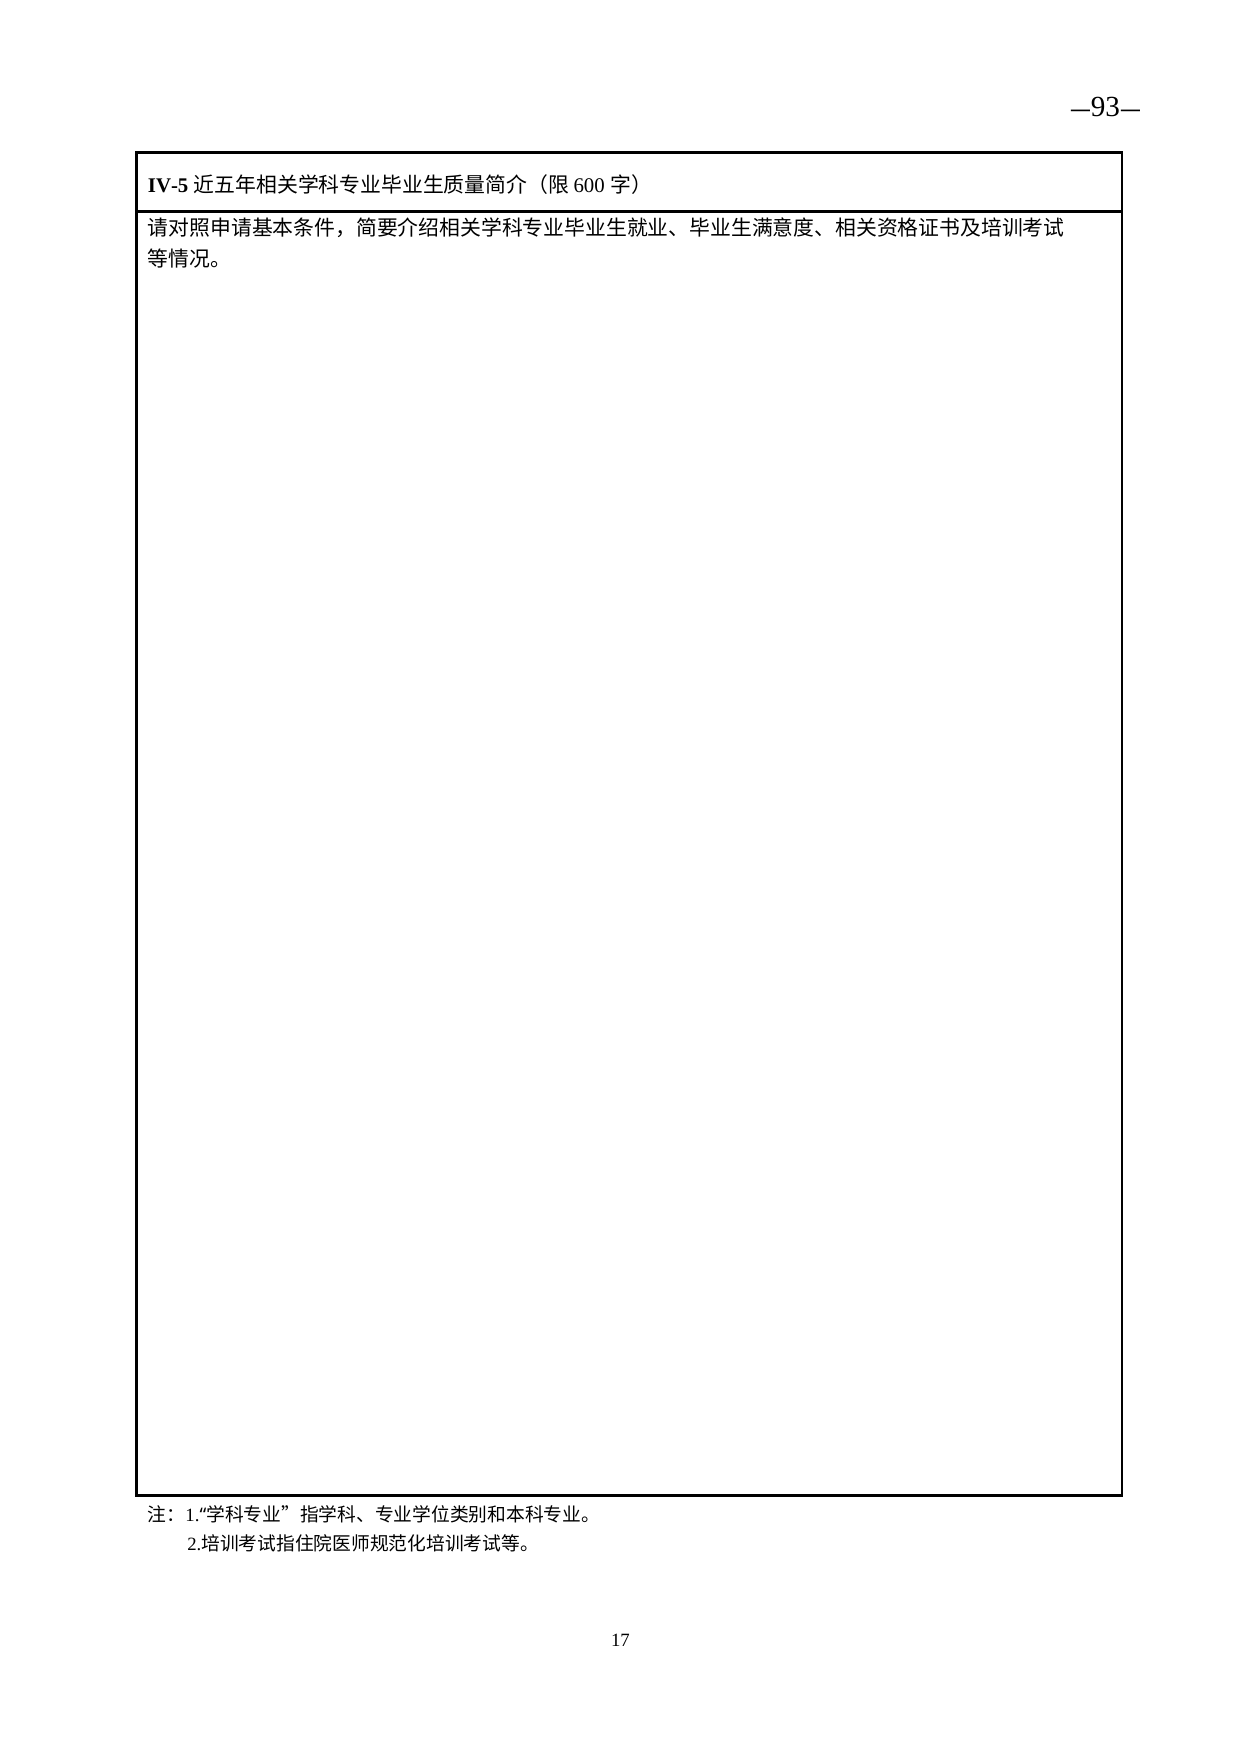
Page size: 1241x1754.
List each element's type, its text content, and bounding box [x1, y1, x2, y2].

text IV-5 近五年相关学科专业毕业生质量简介（限 600 字） [148, 173, 1240, 197]
text 2.培训考试指住院医师规范化培训考试等。 [187, 1526, 1240, 1557]
text —93— [1070, 95, 1240, 121]
text 注：1.“学科专业”指学科、专业学位类别和本科专业。 [148, 1506, 1240, 1526]
text 17 [611, 1633, 1240, 1649]
text 等情况。 [148, 240, 1240, 273]
text 请对照申请基本条件，简要介绍相关学科专业毕业生就业、毕业生满意度、相关资格证书及培训考试 [148, 218, 1240, 240]
